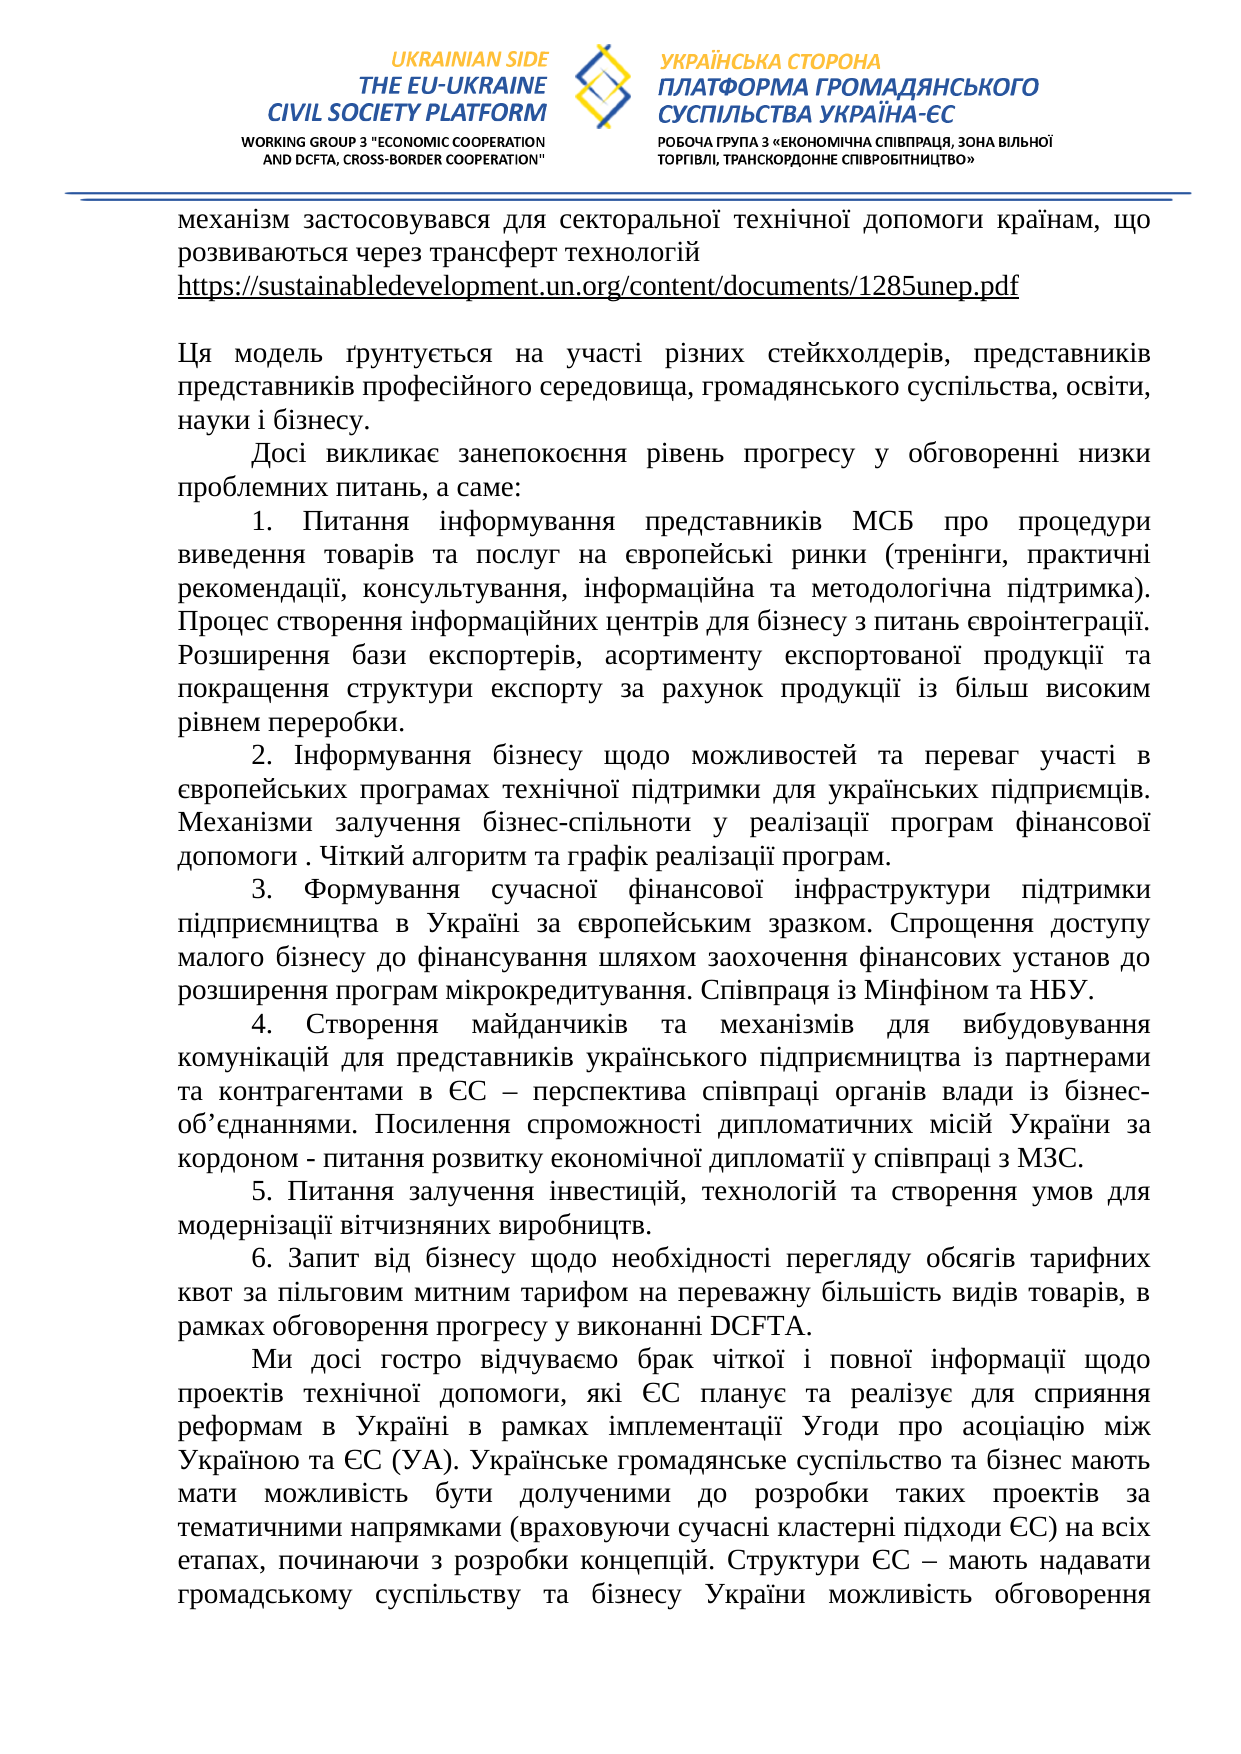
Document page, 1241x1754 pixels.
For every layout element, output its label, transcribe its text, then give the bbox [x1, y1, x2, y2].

text https://sustainabledevelopment.un.org/content/documents/1285unep.pdf [177, 268, 1152, 301]
text 1. Питання інформування представників МСБ про процедури виведення товарів та послуг на європейські ринки (тренінги, практичні рекомендації, консультування, інформаційна та методологічна підтримка). Процес створення інформаційних центрів для бізнесу з питань євроінтеграції. Розширення бази експортерів, асортименту експортованої продукції та покращення структури експорту за рахунок продукції із більш високим рівнем переробки. [177, 503, 1152, 737]
text 6. Запит від бізнесу щодо необхідності перегляду обсягів тарифних квот за пільговим митним тарифом на переважну більшість видів товарів, в рамках обговорення прогресу у виконанні DCFTA. [177, 1241, 1152, 1341]
picture [44, 14, 1203, 201]
text Досі викликає занепокоєння рівень прогресу у обговоренні низки проблемних питань, а саме: [177, 436, 1152, 503]
text 2. Інформування бізнесу щодо можливостей та переваг участі в європейських програмах технічної підтримки для українських підприємців. Механізми залучення бізнес-спільноти у реалізації програм фінансової допомоги . Чіткий алгоритм та графік реалізації програм. [177, 737, 1152, 872]
text 3. Формування сучасної фінансової інфраструктури підтримки підприємництва в Україні за європейським зразком. Спрощення доступу малого бізнесу до фінансування шляхом заохочення фінансових установ до розширення програм мікрокредитування. Співпраця із Мінфіном та НБУ. [177, 872, 1152, 1006]
text Ця модель ґрунтується на участі різних стейкхолдерів, представників представників професійного середовища, громадянського суспільства, освіти, науки і бізнесу. [177, 335, 1152, 436]
text 4. Створення майданчиків та механізмів для вибудовування комунікацій для представників українського підприємництва із партнерами та контрагентами в ЄС – перспектива співпраці органів влади із бізнес-об’єднаннями. Посилення спроможності дипломатичних місій України за кордоном - питання розвитку економічної дипломатії у співпраці з МЗС. [177, 1006, 1152, 1173]
text 5. Питання залучення інвестицій, технологій та створення умов для модернізації вітчизняних виробництв. [177, 1173, 1152, 1241]
